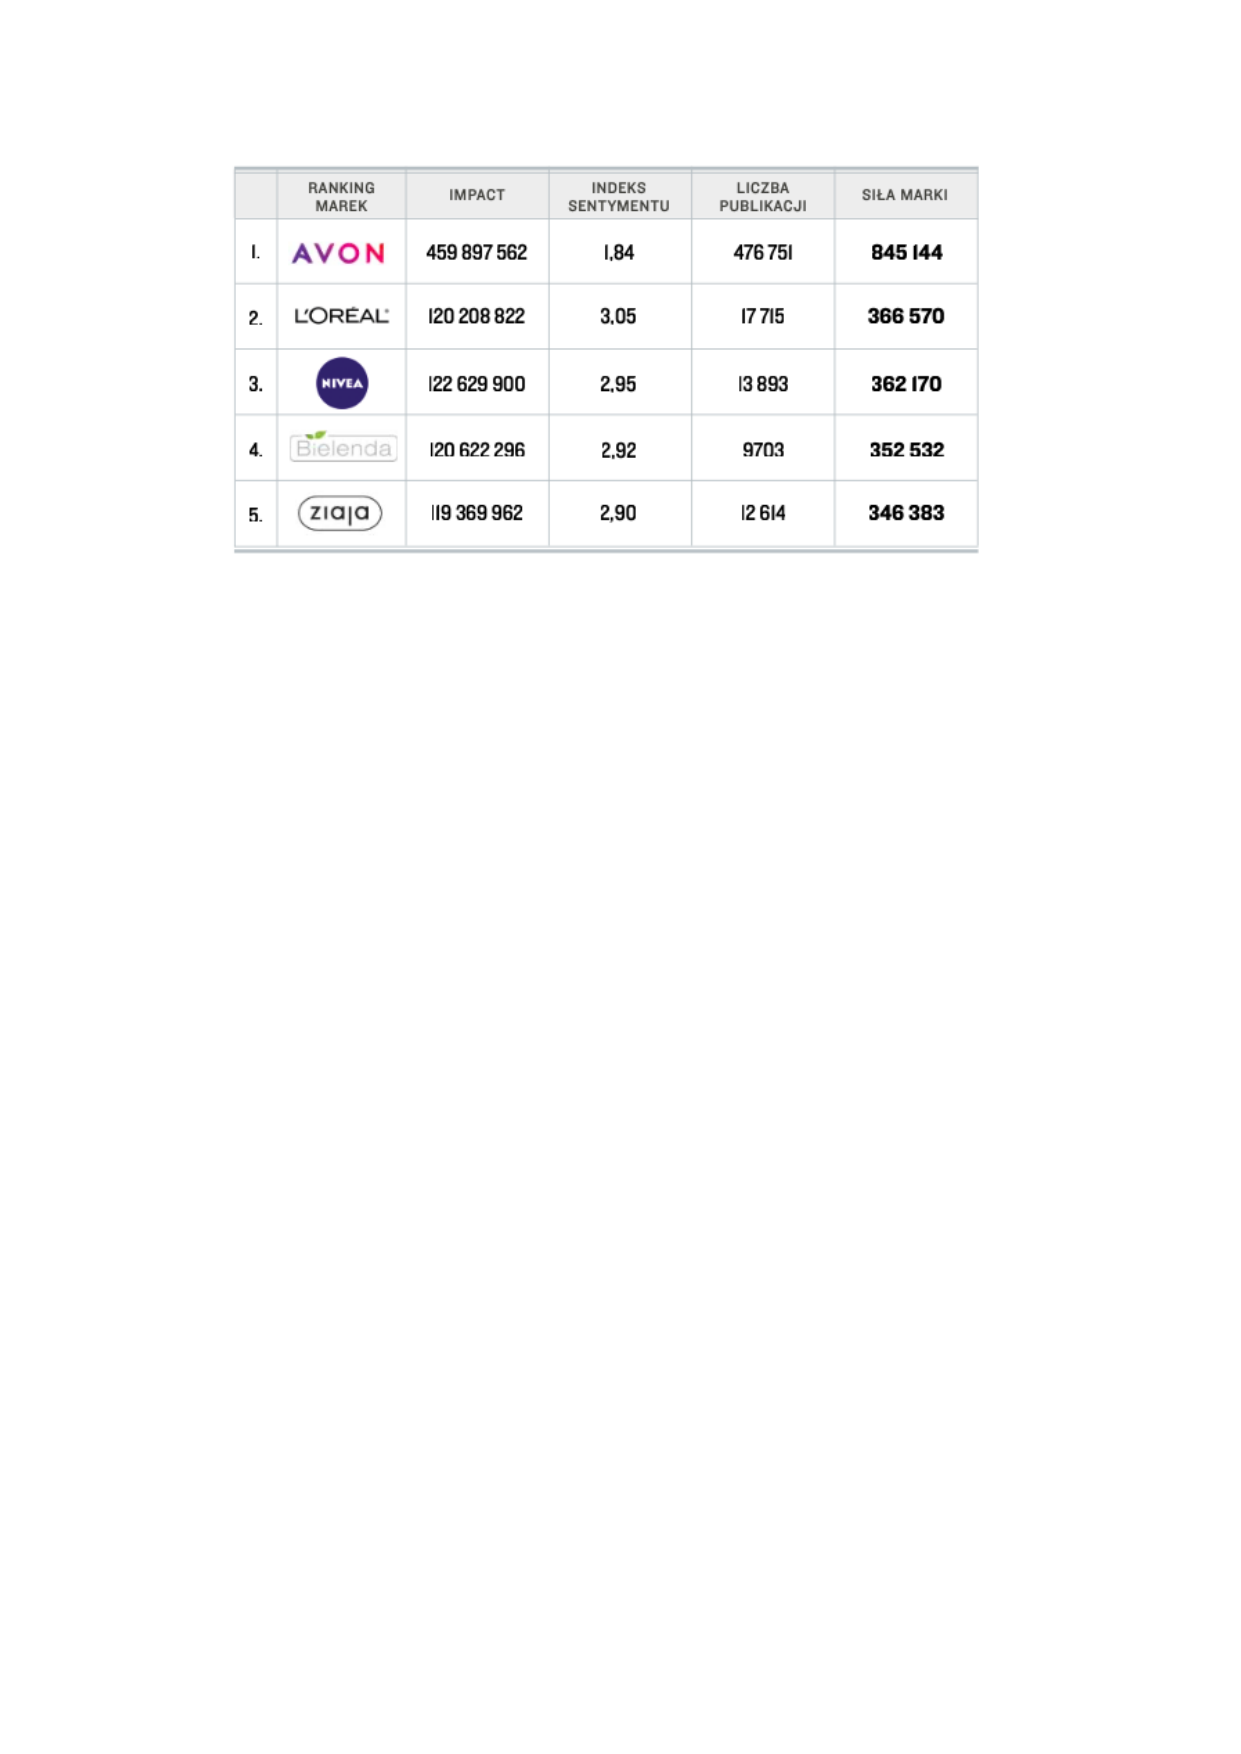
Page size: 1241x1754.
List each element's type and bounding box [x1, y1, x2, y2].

picture [211, 150, 1026, 566]
